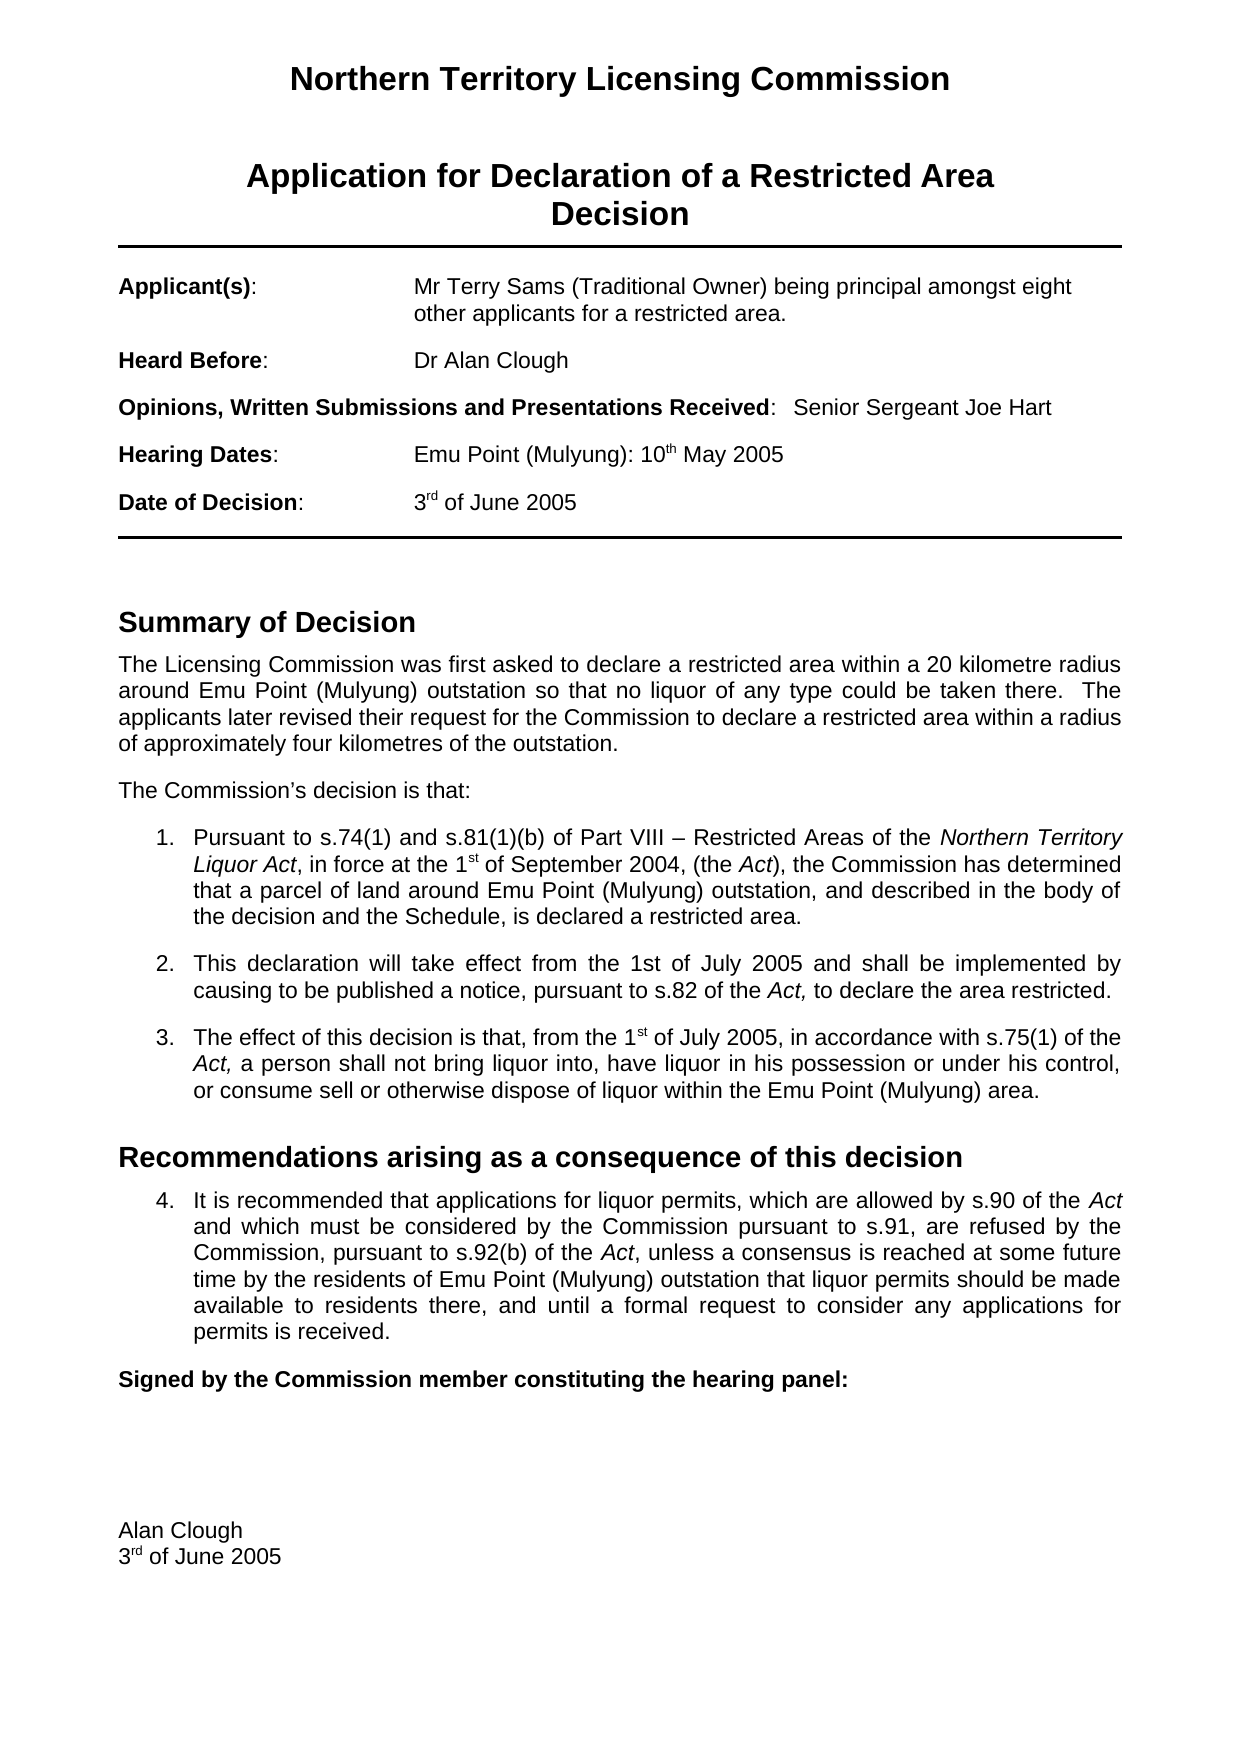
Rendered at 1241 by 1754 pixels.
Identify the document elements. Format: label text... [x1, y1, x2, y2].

text Alan Clough 3rd of June 2005 [118, 1517, 1122, 1569]
text Heard Before: Dr Alan Clough [118, 347, 1122, 373]
subtitle Recommendations arising as a consequence of this decision [118, 1141, 1122, 1174]
list Pursuant to s.74(1) and s.81(1)(b) of Part VIII – Restricted Areas of the Northern Territory Liquor Act, in force at the 1st of September 2004, (the Act), the Commission has determined that a parcel of land around Emu Point (Mulyung) outstation, and described in the body of the decision and the Schedule, is declared a restricted area. [156, 824, 1122, 929]
list The effect of this decision is that, from the 1st of July 2005, in accordance with s.75(1) of the Act, a person shall not bring liquor into, have liquor in his possession or under his control, or consume sell or otherwise dispose of liquor within the Emu Point (Mulyung) area. [156, 1024, 1122, 1103]
text Hearing Dates: Emu Point (Mulyung): 10th May 2005 [118, 441, 1122, 468]
subtitle Summary of Decision [118, 605, 1122, 638]
text Signed by the Commission member constituting the hearing panel: [118, 1366, 1122, 1392]
text The Licensing Commission was first asked to declare a restricted area within a 20 kilometre radius around Emu Point (Mulyung) outstation so that no liquor of any type could be taken there. The applicants later revised their request for the Commission to declare a restricted area within a radius of approximately four kilometres of the outstation. [118, 651, 1122, 756]
text Opinions, Written Submissions and Presentations Received: Senior Sergeant Joe Hart [118, 394, 1122, 420]
list This declaration will take effect from the 1st of July 2005 and shall be implemented by causing to be published a notice, pursuant to s.82 of the Act, to declare the area restricted. [156, 950, 1122, 1003]
text The Commission’s decision is that: [118, 777, 1122, 803]
text Date of Decision: 3rd of June 2005 [118, 488, 1122, 515]
list It is recommended that applications for liquor permits, which are allowed by s.90 of the Act and which must be considered by the Commission pursuant to s.91, are refused by the Commission, pursuant to s.92(b) of the Act, unless a consensus is reached at some future time by the residents of Emu Point (Mulyung) outstation that liquor permits should be made available to residents there, and until a formal request to consider any applications for permits is received. [156, 1187, 1122, 1345]
subtitle Application for Declaration of a Restricted Area Decision [118, 156, 1122, 245]
text Applicant(s): Mr Terry Sams (Traditional Owner) being principal amongst eight other applicants for a restricted area. [118, 273, 1122, 326]
